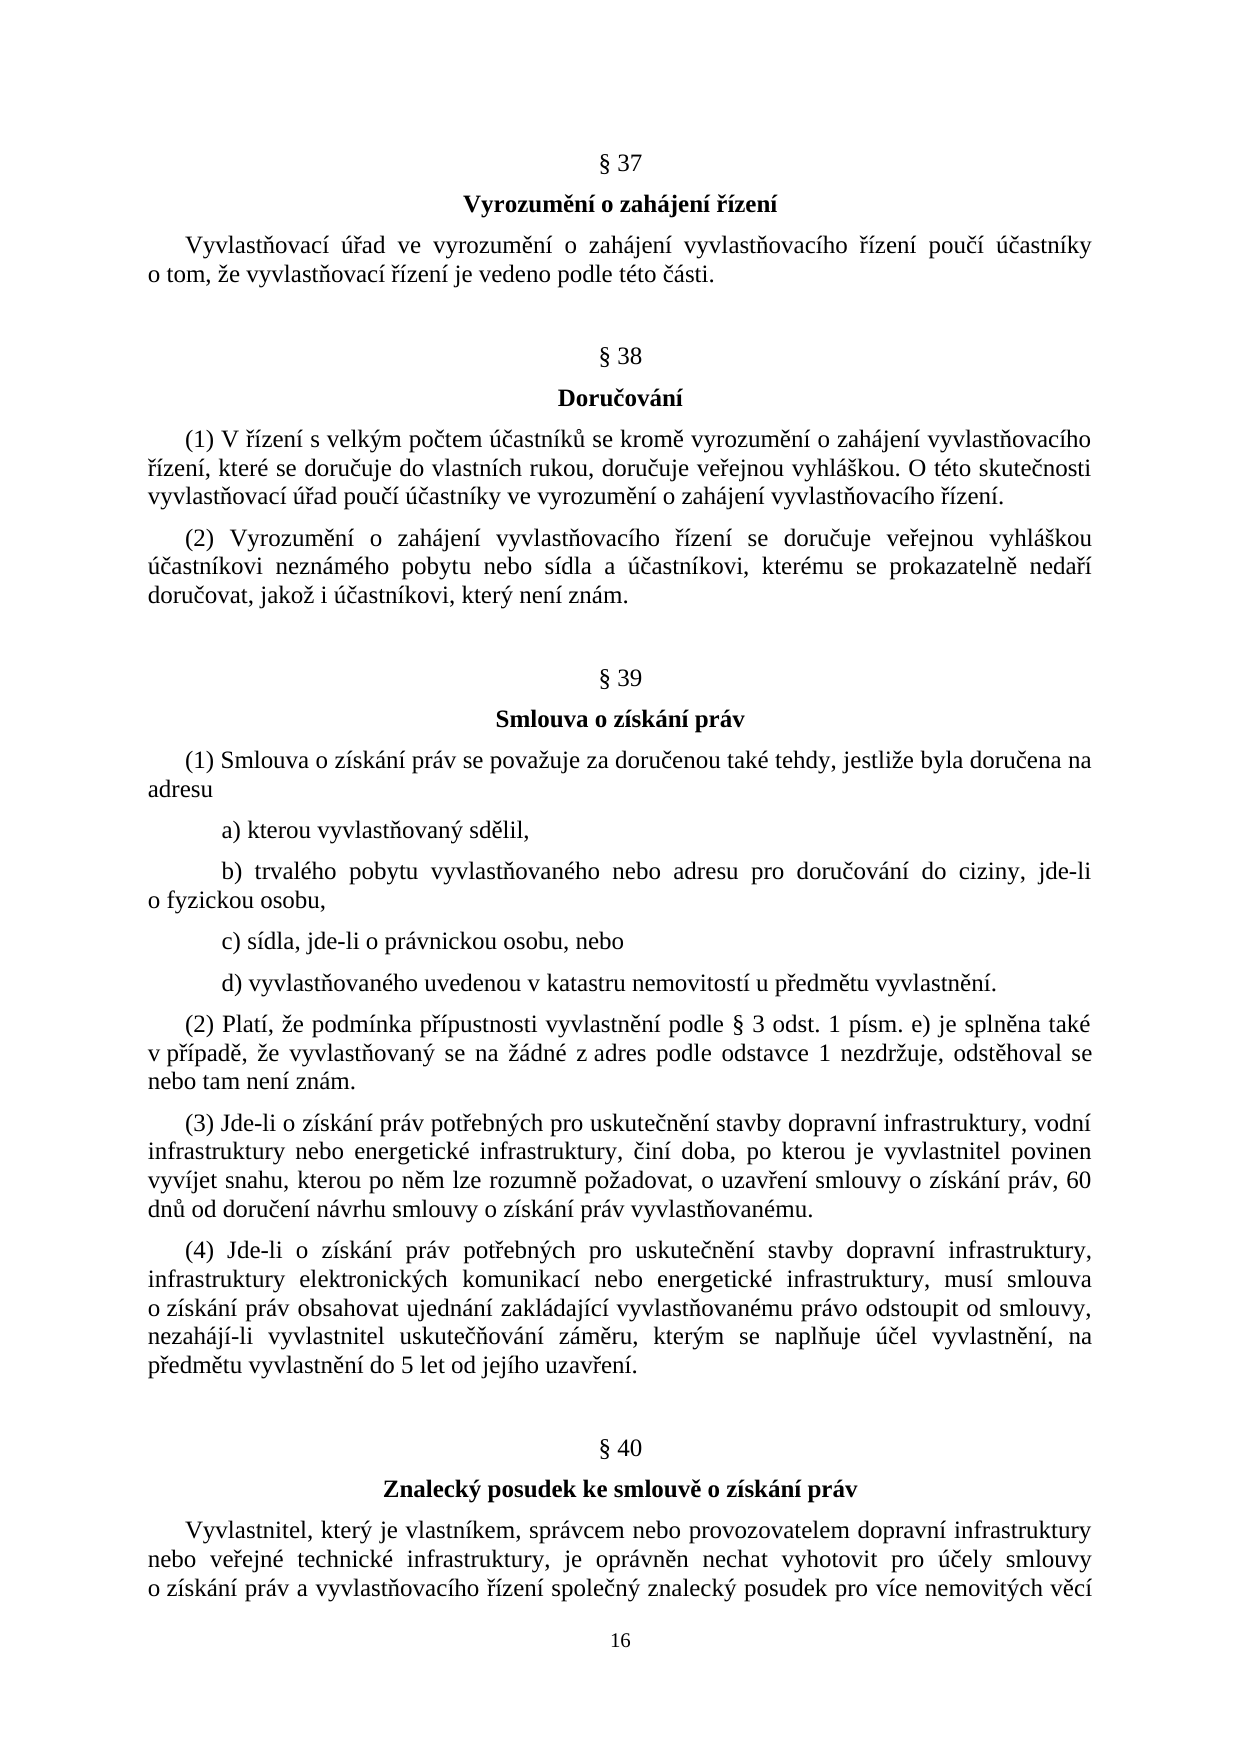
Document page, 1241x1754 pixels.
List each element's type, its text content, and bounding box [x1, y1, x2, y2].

text (4) Jde-li o získání práv potřebných pro uskutečnění stavby dopravní infrastruktury, infrastruktury elektronických komunikací nebo energetické infrastruktury, musí smlouva o získání práv obsahovat ujednání zakládající vyvlastňovanému právo odstoupit od smlouvy, nezahájí-li vyvlastnitel uskutečňování záměru, kterým se naplňuje účel vyvlastnění, na předmětu vyvlastnění do 5 let od jejího uzavření. [148, 1235, 1093, 1379]
text Znalecký posudek ke smlouvě o získání práv [148, 1474, 1093, 1503]
text Vyvlastňovací úřad ve vyrozumění o zahájení vyvlastňovacího řízení poučí účastníky o tom, že vyvlastňovací řízení je vedeno podle této části. [148, 230, 1093, 288]
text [148, 1515, 1093, 1601]
text § 39 [148, 663, 1093, 691]
text § 37 [148, 148, 1093, 176]
text (2) Platí, že podmínka přípustnosti vyvlastnění podle § 3 odst. 1 písm. e) je splněna také v případě, že vyvlastňovaný se na žádné z adres podle odstavce 1 nezdržuje, odstěhoval se nebo tam není znám. [148, 1009, 1093, 1095]
text b) trvalého pobytu vyvlastňovaného nebo adresu pro doručování do ciziny, jde-li o fyzickou osobu, [148, 856, 1093, 914]
text § 40 [148, 1433, 1093, 1461]
text a) kterou vyvlastňovaný sdělil, [148, 815, 1093, 844]
text (1) Smlouva o získání práv se považuje za doručenou také tehdy, jestliže byla doručena na adresu [148, 745, 1093, 803]
text (1) V řízení s velkým počtem účastníků se kromě vyrozumění o zahájení vyvlastňovacího řízení, které se doručuje do vlastních rukou, doručuje veřejnou vyhláškou. O této skutečnosti vyvlastňovací úřad poučí účastníky ve vyrozumění o zahájení vyvlastňovacího řízení. [148, 424, 1093, 510]
text Doručování [148, 383, 1093, 411]
text (2) Vyrozumění o zahájení vyvlastňovacího řízení se doručuje veřejnou vyhláškou účastníkovi neznámého pobytu nebo sídla a účastníkovi, kterému se prokazatelně nedaří doručovat, jakož i účastníkovi, který není znám. [148, 523, 1093, 609]
text d) vyvlastňovaného uvedenou v katastru nemovitostí u předmětu vyvlastnění. [148, 968, 1093, 996]
text Vyrozumění o zahájení řízení [148, 189, 1093, 218]
text (3) Jde-li o získání práv potřebných pro uskutečnění stavby dopravní infrastruktury, vodní infrastruktury nebo energetické infrastruktury, činí doba, po kterou je vyvlastnitel povinen vyvíjet snahu, kterou po něm lze rozumně požadovat, o uzavření smlouvy o získání práv, 60 dnů od doručení návrhu smlouvy o získání práv vyvlastňovanému. [148, 1108, 1093, 1223]
text Smlouva o získání práv [148, 704, 1093, 733]
text c) sídla, jde-li o právnickou osobu, nebo [148, 926, 1093, 955]
text § 38 [148, 341, 1093, 370]
